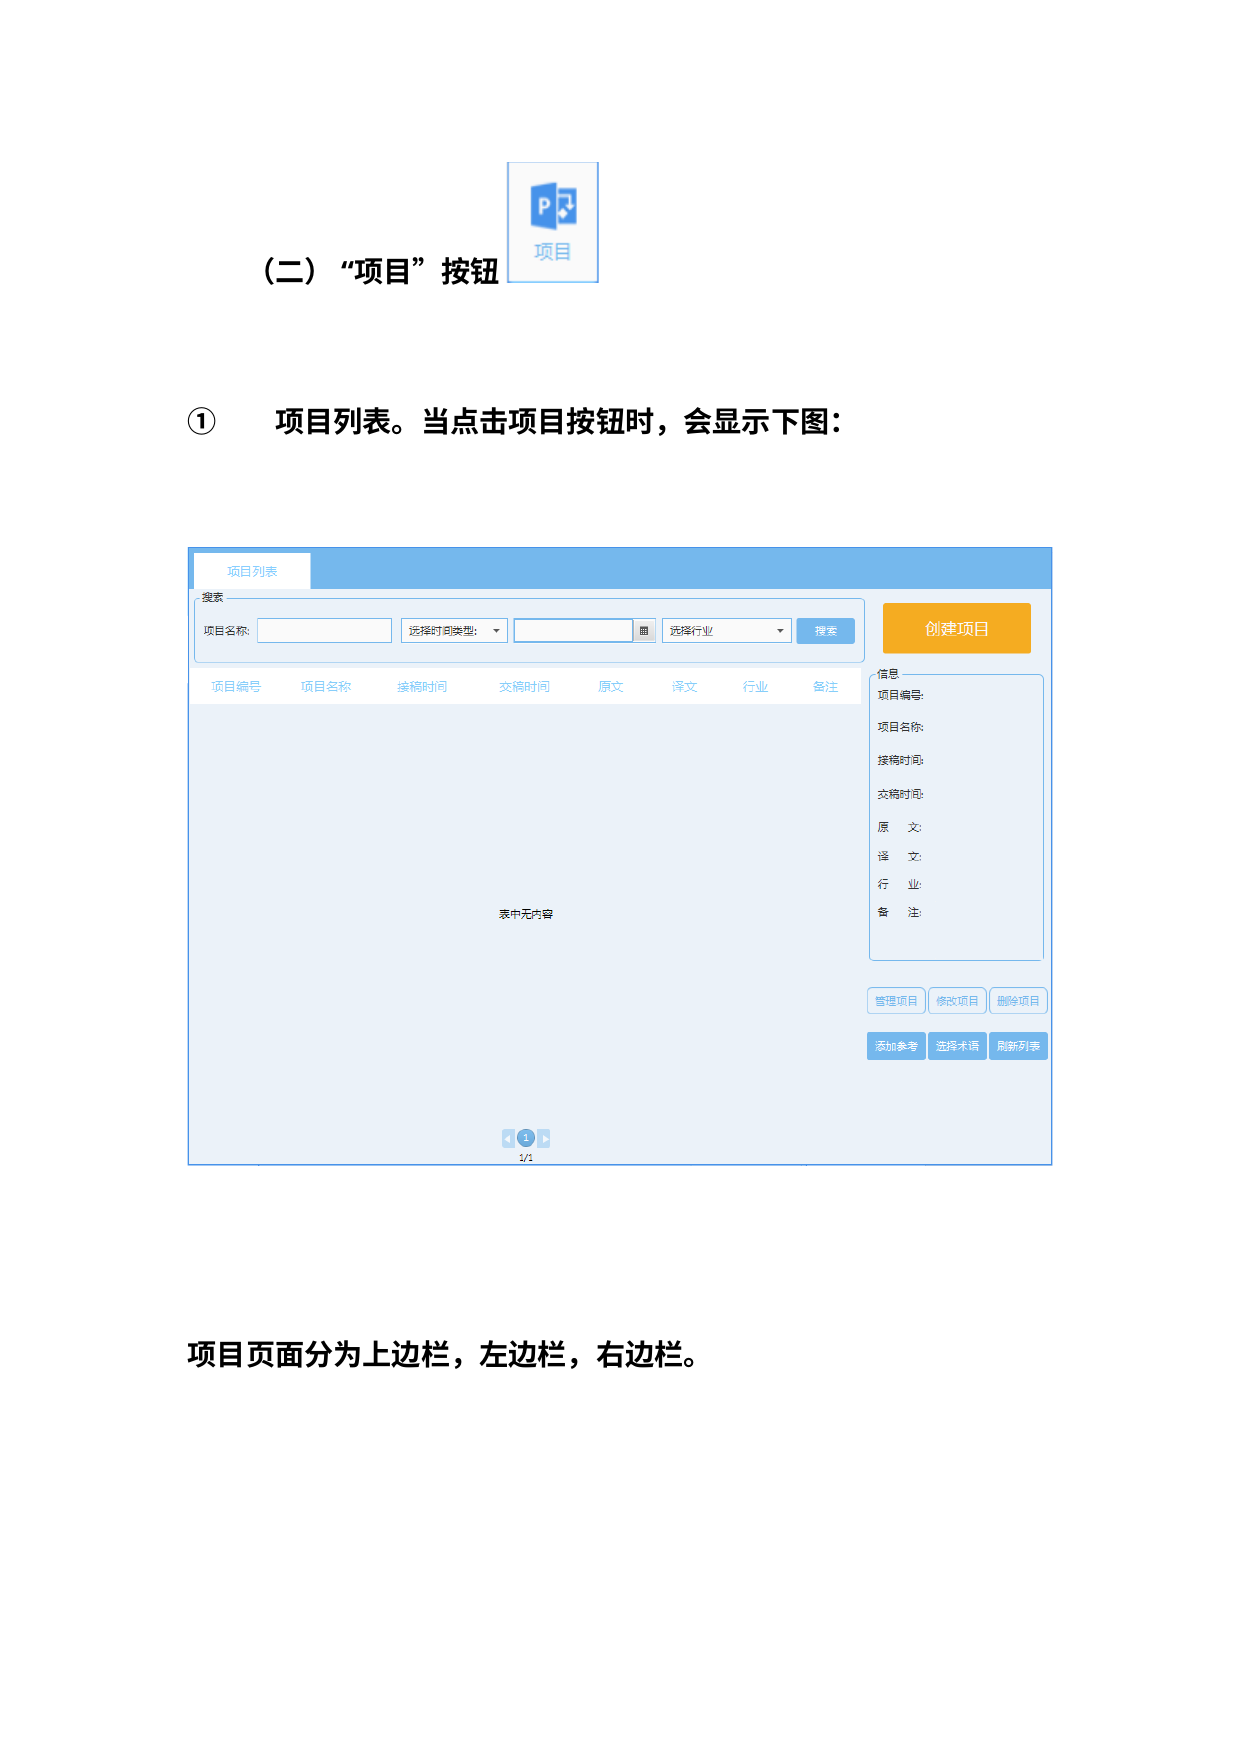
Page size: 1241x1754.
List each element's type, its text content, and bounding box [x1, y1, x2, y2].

subtitle 项目页面分为上边栏，左边栏，右边栏。 [187, 1320, 1053, 1385]
picture [506, 162, 599, 283]
subtitle “项目”按钮 [187, 162, 1053, 292]
subtitle 项目列表。当点击项目按钮时，会显示下图： [187, 387, 1053, 452]
picture [187, 547, 1053, 1166]
